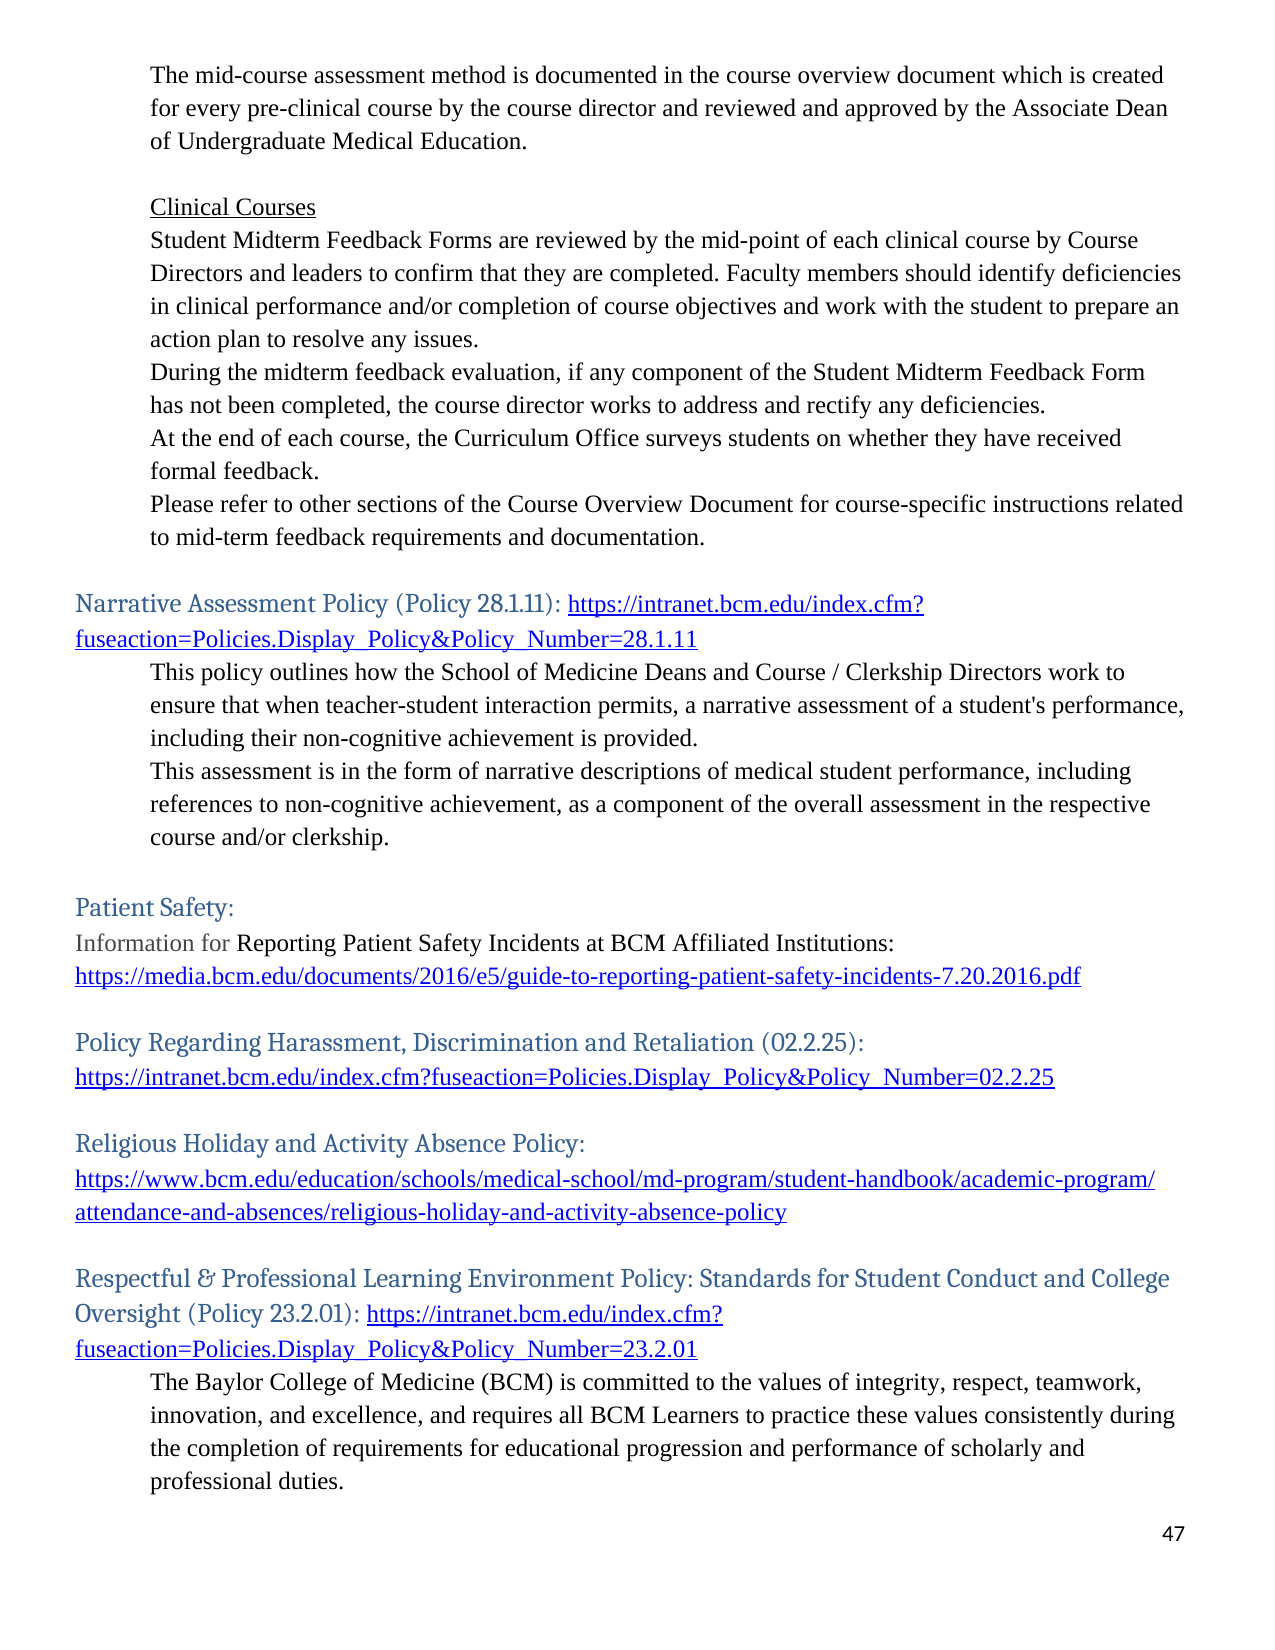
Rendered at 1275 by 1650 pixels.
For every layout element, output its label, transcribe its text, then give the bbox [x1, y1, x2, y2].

text Respectful & Professional Learning Environment Policy: Standards for Student Conduct and College Oversight (Policy 23.2.01): https://intranet.bcm.edu/index.cfm?fuseaction=Policies.Display_Policy&Policy_Number=23.2.01 [75, 1263, 1185, 1363]
text Narrative Assessment Policy (Policy 28.1.11): https://intranet.bcm.edu/index.cfm?fuseaction=Policies.Display_Policy&Policy_Number=28.1.11 [75, 588, 1185, 652]
text Information for Reporting Patient Safety Incidents at BCM Affiliated Institutions: https://media.bcm.edu/documents/2016/e5/guide-to-reporting-patient-safety-incidents-7.20.2016.pdf [75, 928, 1185, 989]
text The Baylor College of Medicine (BCM) is committed to the values of integrity, respect, teamwork, innovation, and excellence, and requires all BCM Learners to practice these values consistently during the completion of requirements for educational progression and performance of scholarly and professional duties. [150, 1367, 1185, 1495]
text Please refer to other sections of the Course Overview Document for course-specific instructions related to mid-term feedback requirements and documentation. [150, 489, 1185, 551]
text Clinical Courses [150, 192, 1185, 221]
text Policy Regarding Harassment, Discrimination and Retaliation (02.2.25): https://intranet.bcm.edu/index.cfm?fuseaction=Policies.Display_Policy&Policy_Number=02.2.25 [75, 1027, 1185, 1091]
text At the end of each course, the Curriculum Office surveys students on whether they have received formal feedback. [150, 423, 1185, 485]
text Student Midterm Feedback Forms are reviewed by the mid-point of each clinical course by Course Directors and leaders to confirm that they are completed. Faculty members should identify deficiencies in clinical performance and/or completion of course objectives and work with the student to prepare an action plan to resolve any issues. [150, 225, 1185, 353]
text This assessment is in the form of narrative descriptions of medical student performance, including references to non-cognitive achievement, as a component of the overall assessment in the respective course and/or clerkship. [150, 756, 1185, 851]
text During the midterm feedback evaluation, if any component of the Student Midterm Feedback Form has not been completed, the course director works to address and rectify any deficiencies. [150, 357, 1185, 419]
text This policy outlines how the School of Medicine Deans and Course / Clerkship Directors work to ensure that when teacher-student interaction permits, a narrative assessment of a student's performance, including their non-cognitive achievement is provided. [150, 657, 1185, 752]
text Religious Holiday and Activity Absence Policy: https://www.bcm.edu/education/schools/medical-school/md-program/student-handbook/academic-program/attendance-and-absences/religious-holiday-and-activity-absence-policy [75, 1128, 1185, 1226]
text The mid-course assessment method is documented in the course overview document which is created for every pre-clinical course by the course director and reviewed and approved by the Associate Dean of Undergraduate Medical Education. [150, 60, 1185, 155]
subtitle Patient Safety: [75, 892, 1185, 923]
